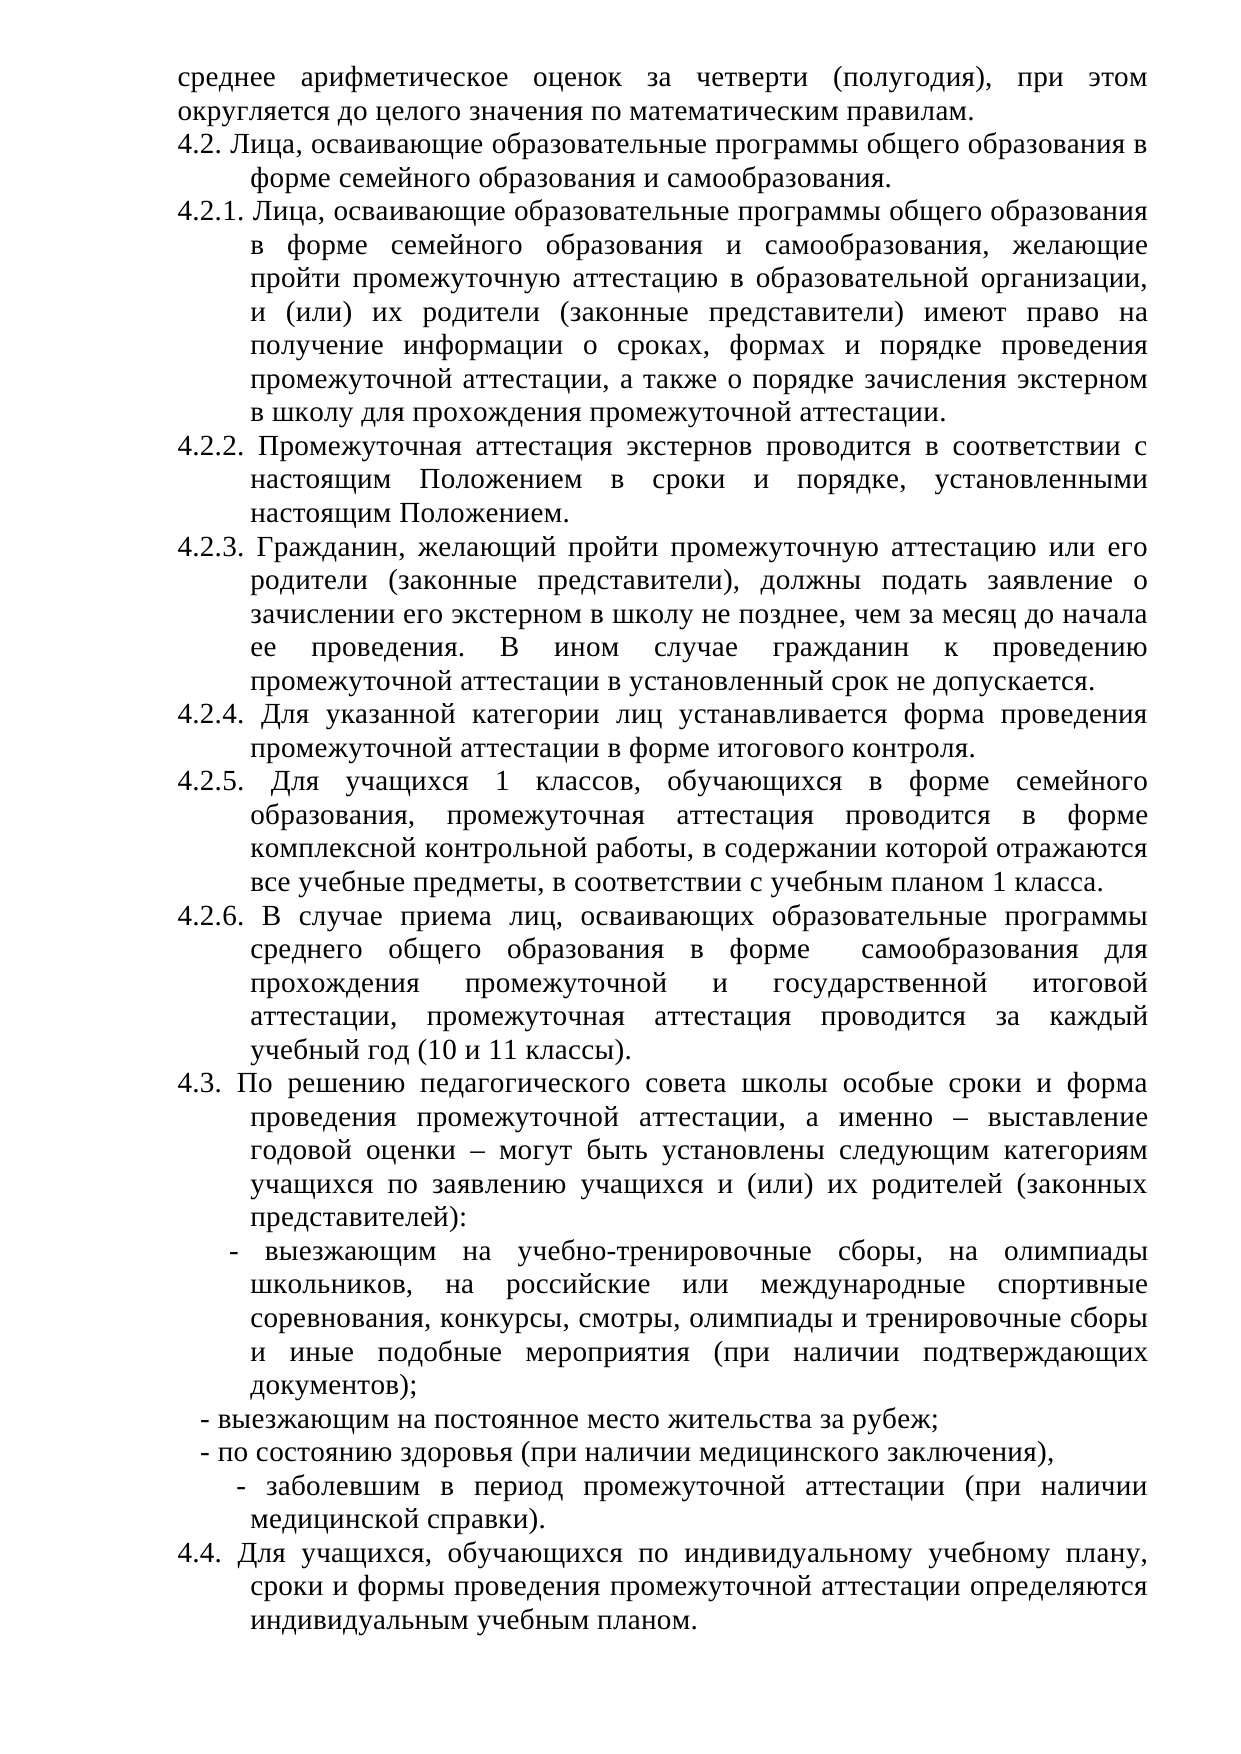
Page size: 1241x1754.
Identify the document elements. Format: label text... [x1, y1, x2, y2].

text - выезжающим на постоянное место жительства за рубеж; [177, 1401, 1149, 1434]
text 4.3. По решению педагогического совета школы особые сроки и форма проведения промежуточной аттестации, а именно – выставление годовой оценки – могут быть установлены следующим категориям учащихся по заявлению учащихся и (или) их родителей (законных представителей): [177, 1065, 1149, 1233]
text - заболевшим в период промежуточной аттестации (при наличии медицинской справки). [177, 1468, 1149, 1535]
text - по состоянию здоровья (при наличии медицинского заключения), [177, 1434, 1149, 1468]
text - выезжающим на учебно-тренировочные сборы, на олимпиады школьников, на российские или международные спортивные соревнования, конкурсы, смотры, олимпиады и тренировочные сборы и иные подобные мероприятия (при наличии подтверждающих документов); [177, 1233, 1149, 1401]
text 4.2.5. Для учащихся 1 классов, обучающихся в форме семейного образования, промежуточная аттестация проводится в форме комплексной контрольной работы, в содержании которой отражаются все учебные предметы, в соответствии с учебным планом 1 класса. [177, 763, 1149, 898]
text 4.2.1. Лица, осваивающие образовательные программы общего образования в форме семейного образования и самообразования, желающие пройти промежуточную аттестацию в образовательной организации, и (или) их родители (законные представители) имеют право на получение информации о сроках, формах и порядке проведения промежуточной аттестации, а также о порядке зачисления экстерном в школу для прохождения промежуточной аттестации. [177, 193, 1149, 428]
text 4.2.4. Для указанной категории лиц устанавливается форма проведения промежуточной аттестации в форме итогового контроля. [177, 696, 1149, 763]
text 4.2.6. В случае приема лиц, осваивающих образовательные программы среднего общего образования в форме самообразования для прохождения промежуточной и государственной итоговой аттестации, промежуточная аттестация проводится за каждый учебный год (10 и 11 классы). [177, 898, 1149, 1065]
text 4.2. Лица, осваивающие образовательные программы общего образования в форме семейного образования и самообразования. [177, 126, 1149, 193]
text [177, 59, 1149, 126]
text 4.2.2. Промежуточная аттестация экстернов проводится в соответствии с настоящим Положением в сроки и порядке, установленными настоящим Положением. [177, 428, 1149, 529]
text 4.2.3. Гражданин, желающий пройти промежуточную аттестацию или его родители (законные представители), должны подать заявление о зачислении его экстерном в школу не позднее, чем за месяц до начала ее проведения. В ином случае гражданин к проведению промежуточной аттестации в установленный срок не допускается. [177, 529, 1149, 696]
text 4.4. Для учащихся, обучающихся по индивидуальному учебному плану, сроки и формы проведения промежуточной аттестации определяются индивидуальным учебным планом. [177, 1535, 1149, 1636]
